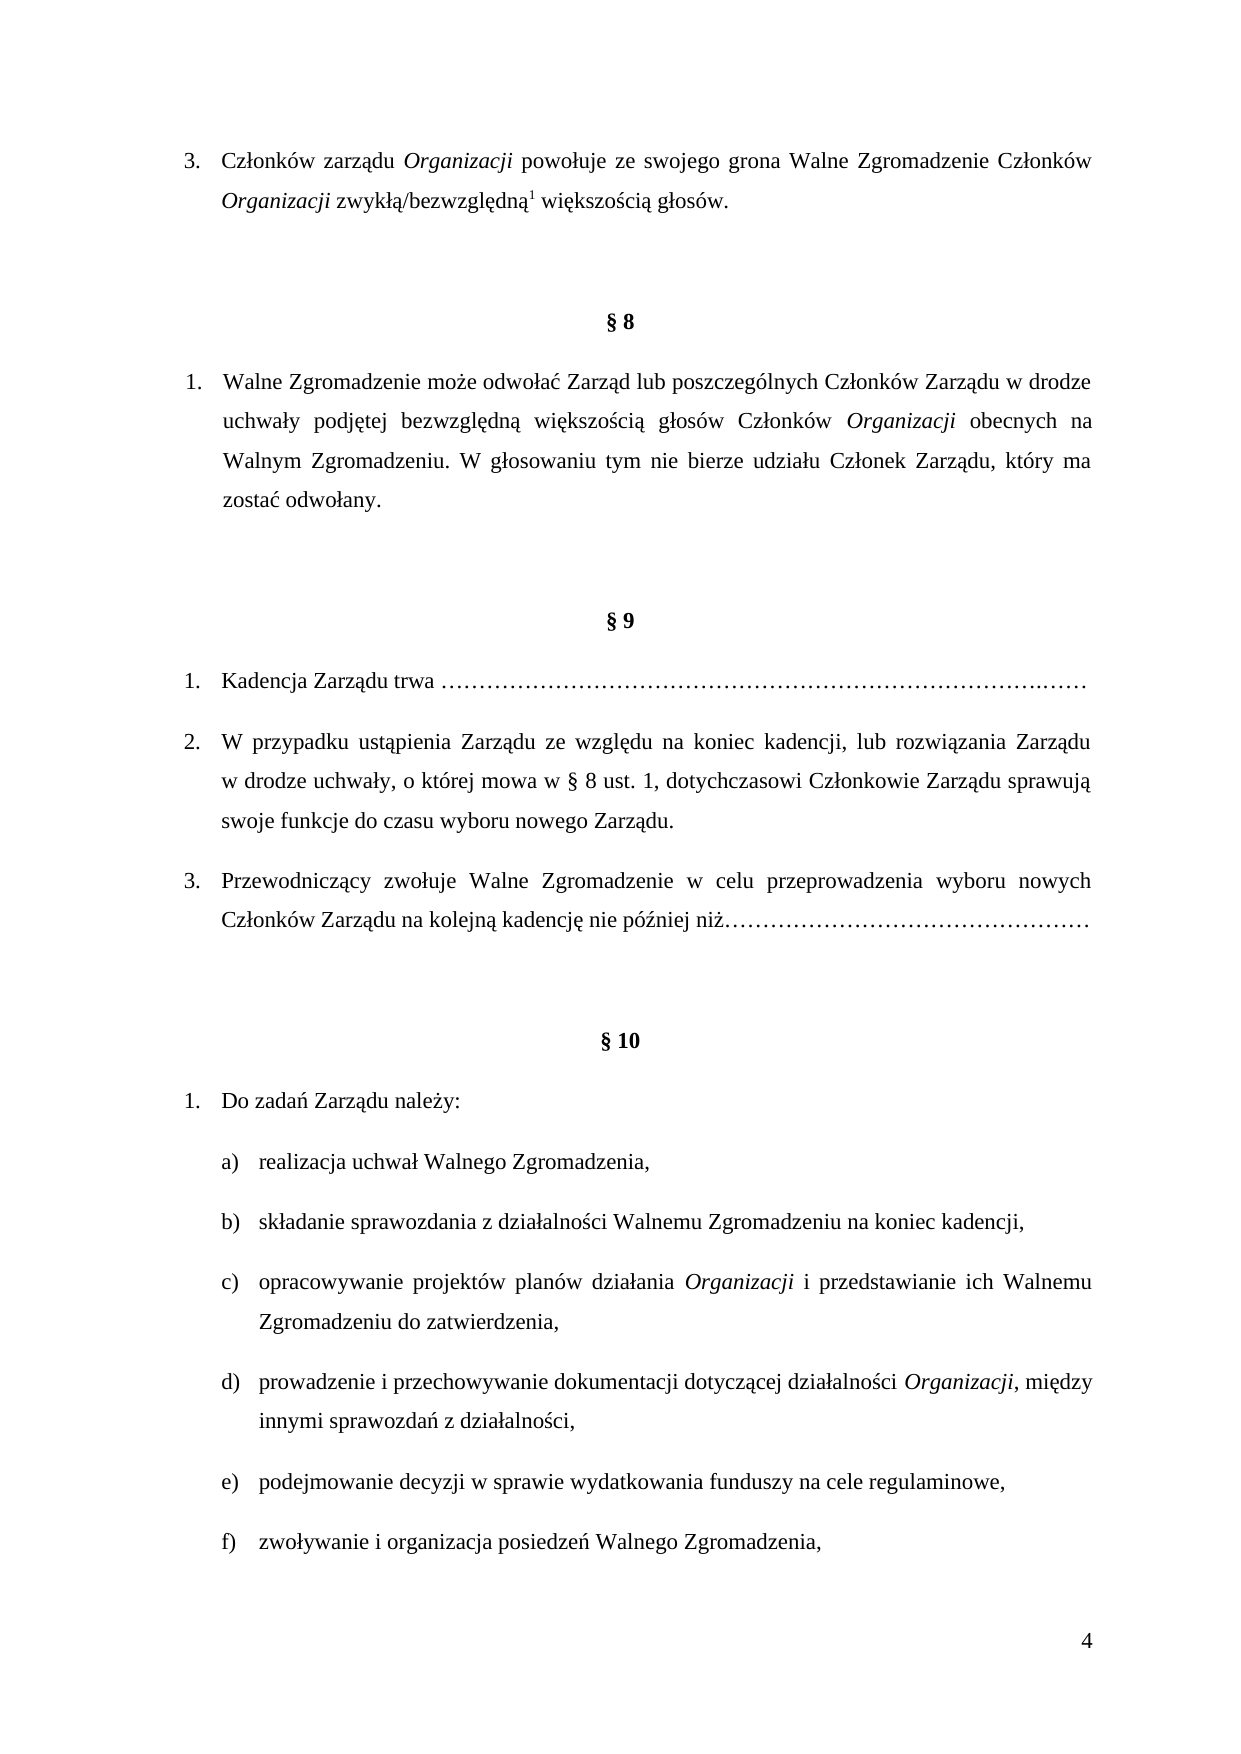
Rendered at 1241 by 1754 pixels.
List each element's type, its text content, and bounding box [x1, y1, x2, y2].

list Do zadań Zarządu należy: [183, 1087, 1093, 1114]
list zwoływanie i organizacja posiedzeń Walnego Zgromadzenia, [221, 1528, 1093, 1554]
list realizacja uchwał Walnego Zgromadzenia, [221, 1148, 1093, 1174]
text § 9 [148, 607, 1093, 633]
list opracowywanie projektów planów działania Organizacji i przedstawianie ich Walnemu Zgromadzeniu do zatwierdzenia, [221, 1268, 1093, 1334]
text § 10 [148, 1027, 1093, 1053]
list W przypadku ustąpienia Zarządu ze względu na koniec kadencji, lub rozwiązania Zarządu w drodze uchwały, o której mowa w § 8 ust. 1, dotychczasowi Członkowie Zarządu sprawują swoje funkcje do czasu wyboru nowego Zarządu. [183, 728, 1093, 833]
list składanie sprawozdania z działalności Walnemu Zgromadzeniu na koniec kadencji, [221, 1208, 1093, 1234]
list podejmowanie decyzji w sprawie wydatkowania funduszy na cele regulaminowe, [221, 1468, 1093, 1494]
list prowadzenie i przechowywanie dokumentacji dotyczącej działalności Organizacji, między innymi sprawozdań z działalności, [221, 1368, 1093, 1434]
list Kadencja Zarządu trwa …………………………………………………………………….…… [183, 667, 1093, 694]
list Członków zarządu Organizacji powołuje ze swojego grona Walne Zgromadzenie Członków Organizacji zwykłą/bezwzględną1 większością głosów. [183, 148, 1093, 213]
list Walne Zgromadzenie może odwołać Zarząd lub poszczególnych Członków Zarządu w drodze uchwały podjętej bezwzględną większością głosów Członków Organizacji obecnych na Walnym Zgromadzeniu. W głosowaniu tym nie bierze udziału Członek Zarządu, który ma zostać odwołany. [185, 368, 1093, 513]
list Przewodniczący zwołuje Walne Zgromadzenie w celu przeprowadzenia wyboru nowych Członków Zarządu na kolejną kadencję nie później niż………………………………………… [183, 867, 1093, 933]
text § 8 [148, 308, 1093, 334]
